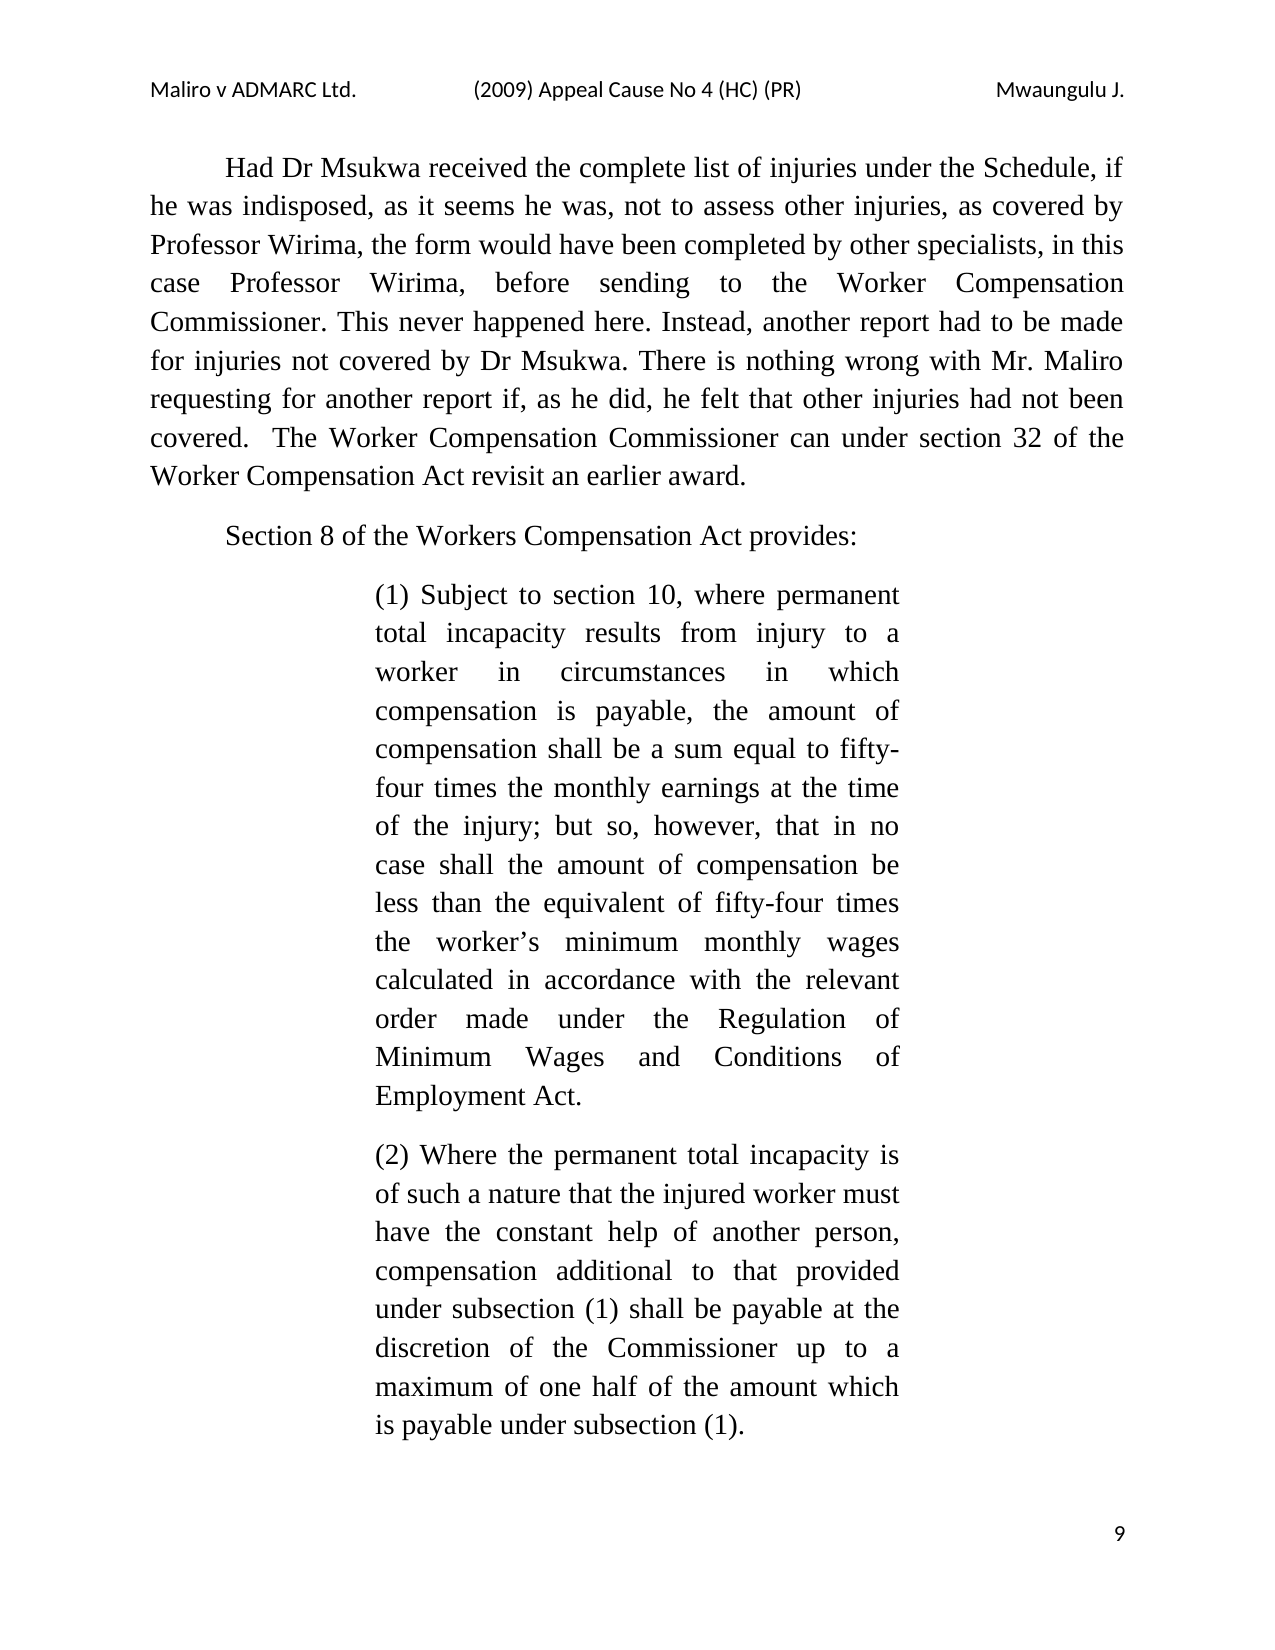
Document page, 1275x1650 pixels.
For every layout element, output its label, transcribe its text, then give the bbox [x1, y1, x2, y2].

text Section 8 of the Workers Compensation Act provides: [150, 518, 1125, 551]
text Had Dr Msukwa received the complete list of injuries under the Schedule, if he was indisposed, as it seems he was, not to assess other injuries, as covered by Professor Wirima, the form would have been completed by other specialists, in this case Professor Wirima, before sending to the Worker Compensation Commissioner. This never happened here. Instead, another report had to be made for injuries not covered by Dr Msukwa. There is nothing wrong with Mr. Maliro requesting for another report if, as he did, he felt that other injuries had not been covered. The Worker Compensation Commissioner can under section 32 of the Worker Compensation Act revisit an earlier award. [150, 150, 1125, 492]
text (1) Subject to section 10, where permanent total incapacity results from injury to a worker in circumstances in which compensation is payable, the amount of compensation shall be a sum equal to fifty-four times the monthly earnings at the time of the injury; but so, however, that in no case shall the amount of compensation be less than the equivalent of fifty-four times the worker’s minimum monthly wages calculated in accordance with the relevant order made under the Regulation of Minimum Wages and Conditions of Employment Act. [375, 577, 900, 1112]
text (2) Where the permanent total incapacity is of such a nature that the injured worker must have the constant help of another person, compensation additional to that provided under subsection (1) shall be payable at the discretion of the Commissioner up to a maximum of one half of the amount which is payable under subsection (1). [375, 1137, 900, 1441]
